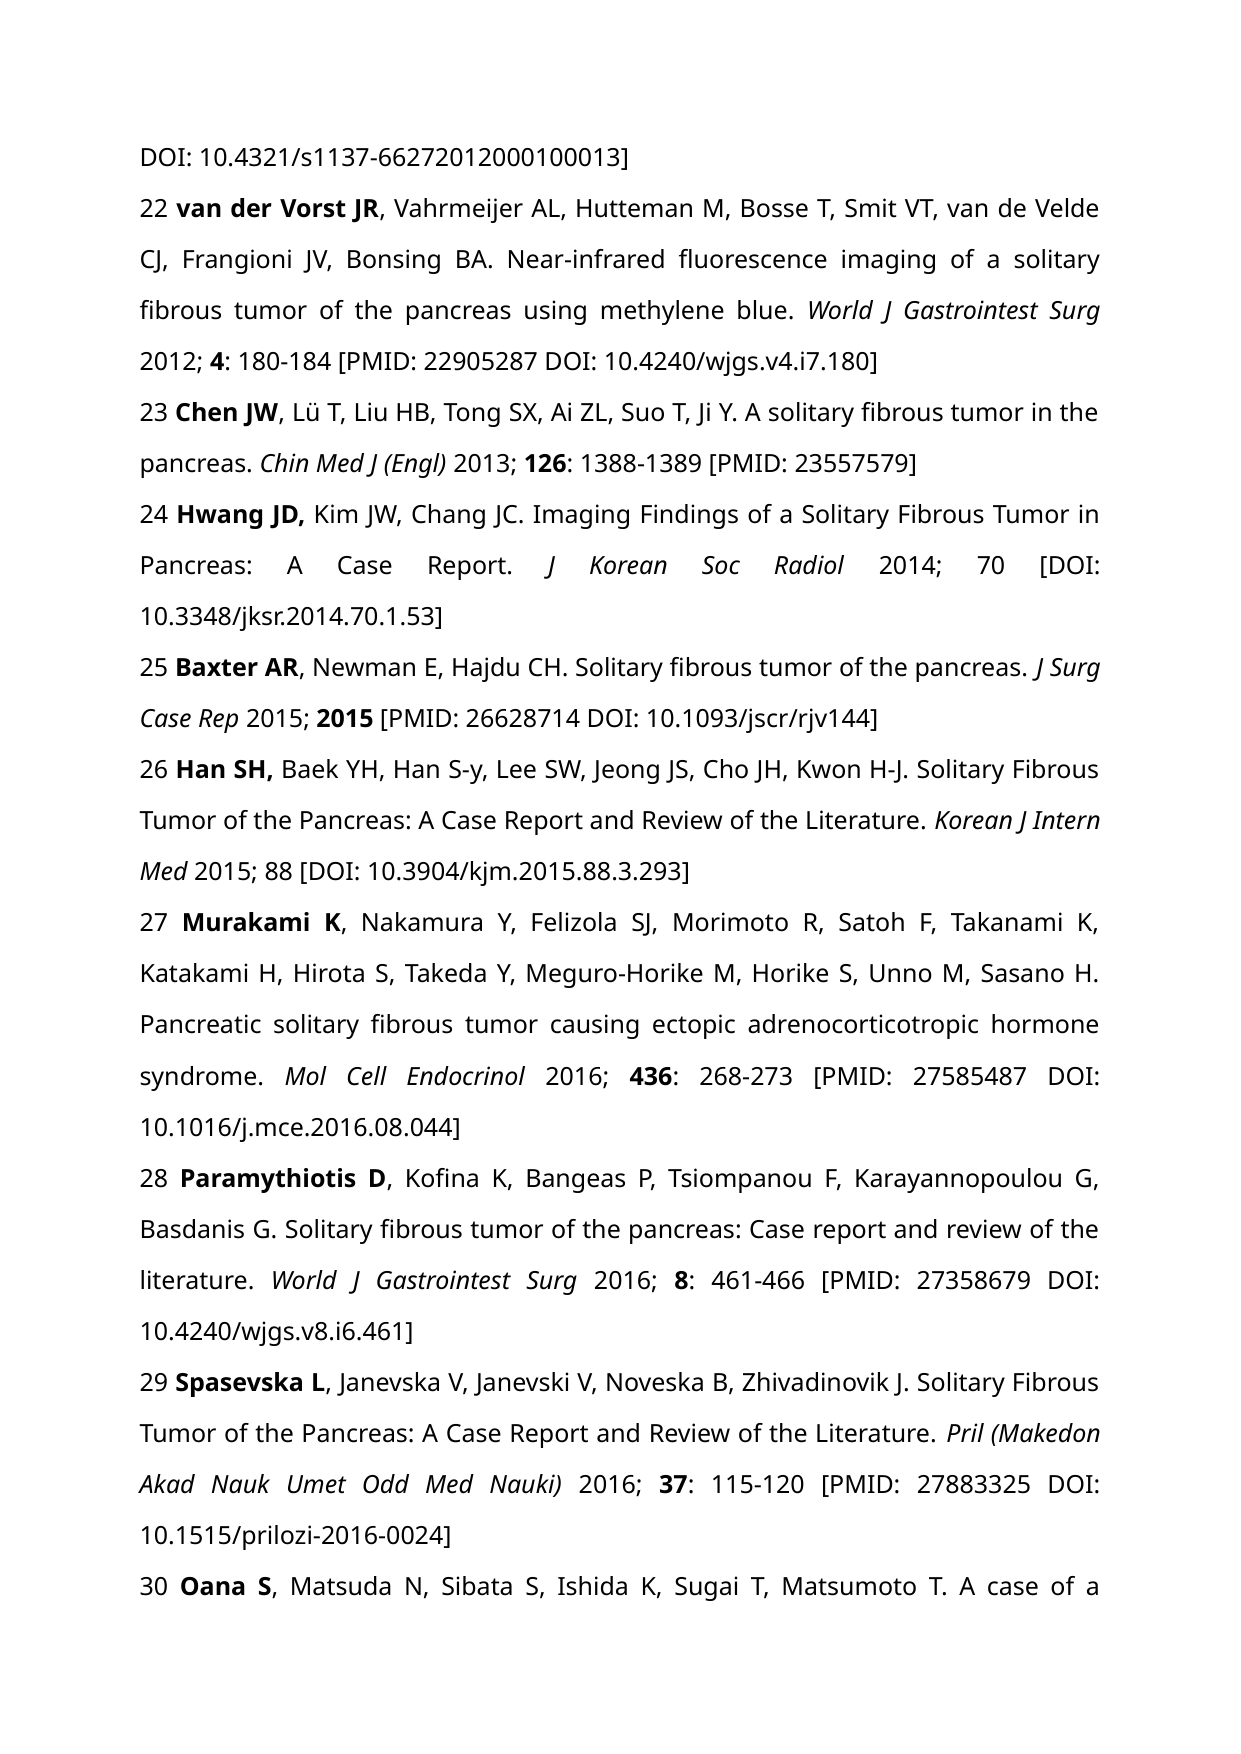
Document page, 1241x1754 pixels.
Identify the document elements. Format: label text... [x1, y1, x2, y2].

text 23 Chen JW, Lü T, Liu HB, Tong SX, Ai ZL, Suo T, Ji Y. A solitary fibrous tumor in the pancreas. Chin Med J (Engl) 2013; 126: 1388-1389 [PMID: 23557579] [139, 394, 1101, 480]
text 22 van der Vorst JR, Vahrmeijer AL, Hutteman M, Bosse T, Smit VT, van de Velde CJ, Frangioni JV, Bonsing BA. Near-infrared fluorescence imaging of a solitary fibrous tumor of the pancreas using methylene blue. World J Gastrointest Surg 2012; 4: 180-184 [PMID: 22905287 DOI: 10.4240/wjgs.v4.i7.180] [139, 190, 1101, 378]
text 26 Han SH, Baek YH, Han S-y, Lee SW, Jeong JS, Cho JH, Kwon H-J. Solitary Fibrous Tumor of the Pancreas: A Case Report and Review of the Literature. Korean J Intern Med 2015; 88 [DOI: 10.3904/kjm.2015.88.3.293] [139, 752, 1101, 888]
text 25 Baxter AR, Newman E, Hajdu CH. Solitary fibrous tumor of the pancreas. J Surg Case Rep 2015; 2015 [PMID: 26628714 DOI: 10.1093/jscr/rjv144] [139, 650, 1101, 735]
text 27 Murakami K, Nakamura Y, Felizola SJ, Morimoto R, Satoh F, Takanami K, Katakami H, Hirota S, Takeda Y, Meguro-Horike M, Horike S, Unno M, Sasano H. Pancreatic solitary fibrous tumor causing ectopic adrenocorticotropic hormone syndrome. Mol Cell Endocrinol 2016; 436: 268-273 [PMID: 27585487 DOI: 10.1016/j.mce.2016.08.044] [139, 905, 1101, 1143]
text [139, 1568, 1101, 1603]
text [139, 139, 1101, 173]
text 28 Paramythiotis D, Kofina K, Bangeas P, Tsiompanou F, Karayannopoulou G, Basdanis G. Solitary fibrous tumor of the pancreas: Case report and review of the literature. World J Gastrointest Surg 2016; 8: 461-466 [PMID: 27358679 DOI: 10.4240/wjgs.v8.i6.461] [139, 1160, 1101, 1347]
text 29 Spasevska L, Janevska V, Janevski V, Noveska B, Zhivadinovik J. Solitary Fibrous Tumor of the Pancreas: A Case Report and Review of the Literature. Pril (Makedon Akad Nauk Umet Odd Med Nauki) 2016; 37: 115-120 [PMID: 27883325 DOI: 10.1515/prilozi-2016-0024] [139, 1364, 1101, 1552]
text 24 Hwang JD, Kim JW, Chang JC. Imaging Findings of a Solitary Fibrous Tumor in Pancreas: A Case Report. J Korean Soc Radiol 2014; 70 [DOI: 10.3348/jksr.2014.70.1.53] [139, 497, 1101, 633]
